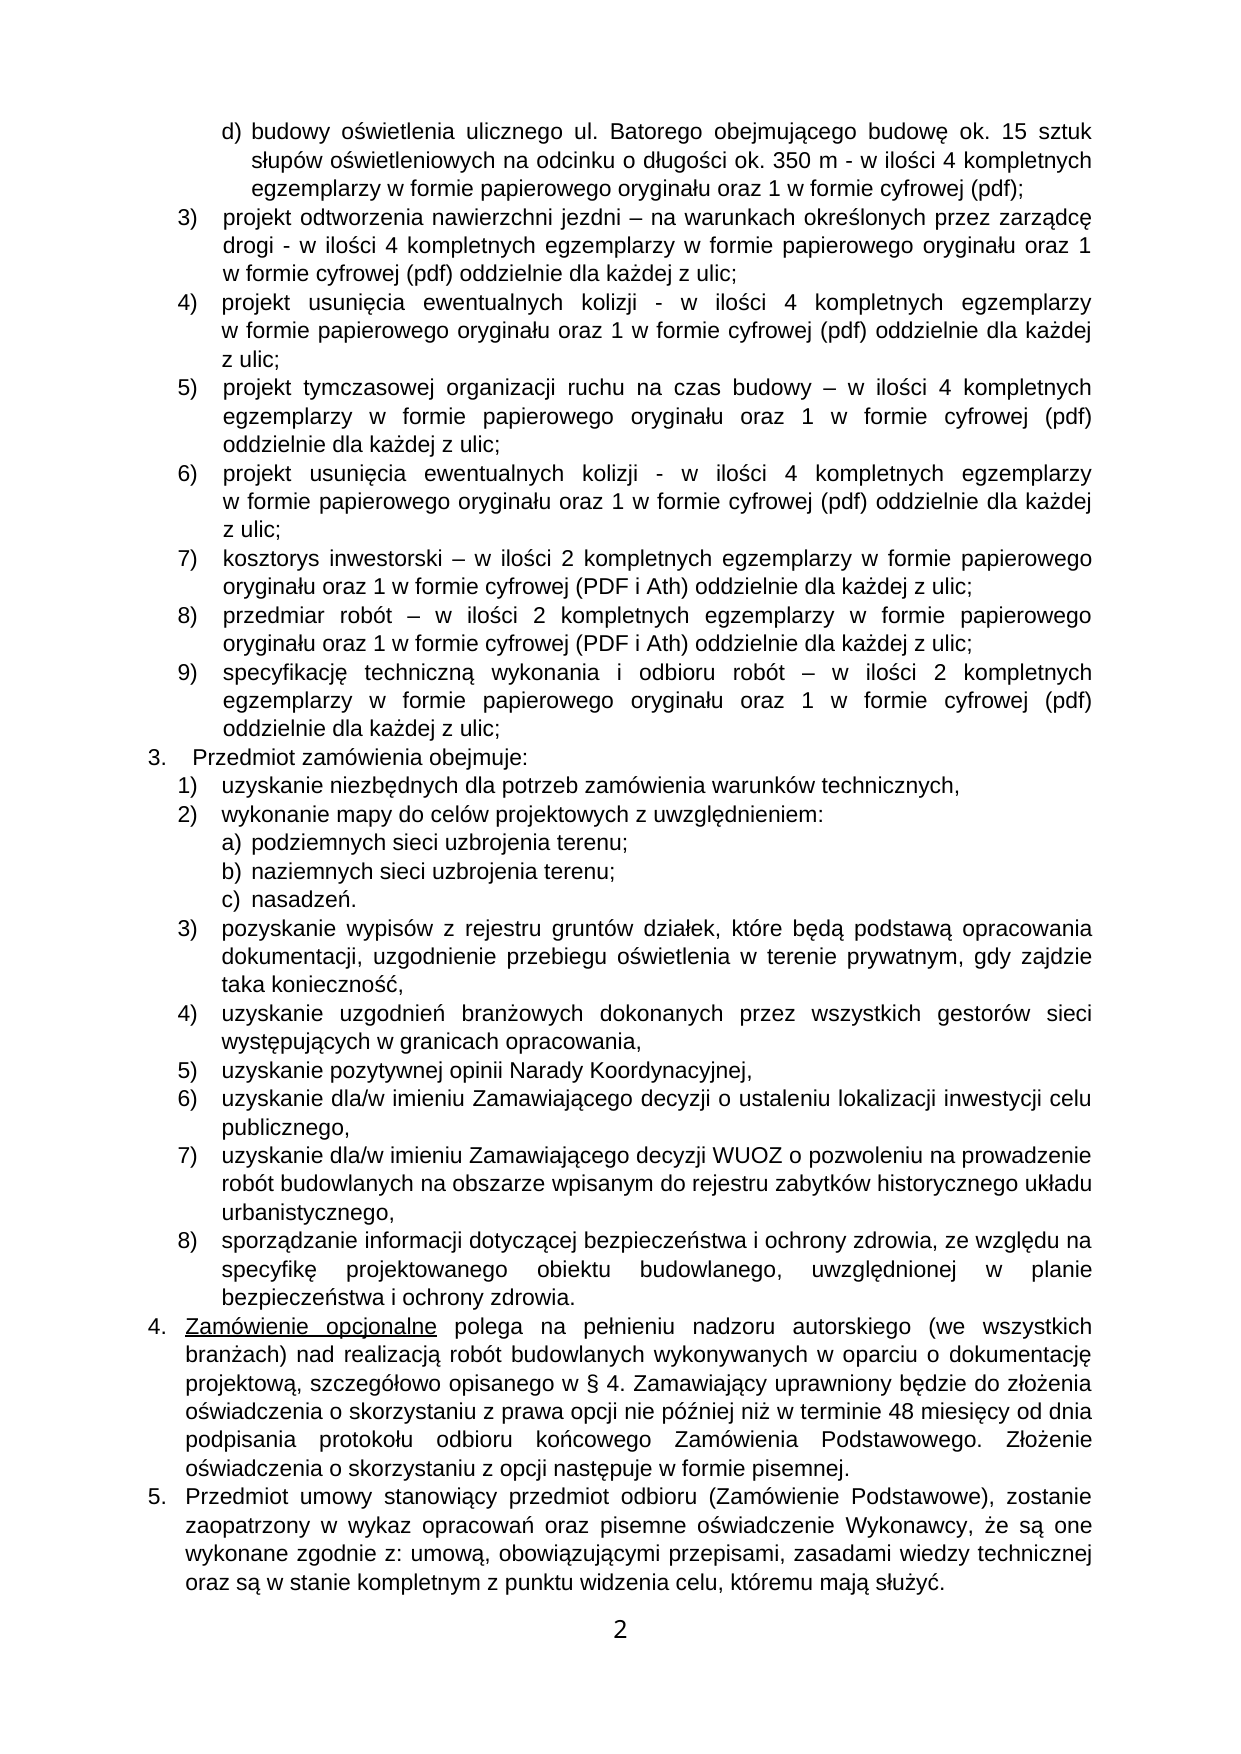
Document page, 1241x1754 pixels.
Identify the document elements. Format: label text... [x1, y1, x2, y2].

list podziemnych sieci uzbrojenia terenu; [221, 829, 1093, 856]
list Przedmiot umowy stanowiący przedmiot odbioru (Zamówienie Podstawowe), zostanie zaopatrzony w wykaz opracowań oraz pisemne oświadczenie Wykonawcy, że są one wykonane zgodnie z: umową, obowiązującymi przepisami, zasadami wiedzy technicznej oraz są w stanie kompletnym z punktu widzenia celu, któremu mają służyć. [148, 1483, 1093, 1595]
list kosztorys inwestorski – w ilości 2 kompletnych egzemplarzy w formie papierowego oryginału oraz 1 w formie cyfrowej (PDF i Ath) oddzielnie dla każdej z ulic; [177, 545, 1093, 599]
list projekt usunięcia ewentualnych kolizji - w ilości 4 kompletnych egzemplarzy w formie papierowego oryginału oraz 1 w formie cyfrowej (pdf) oddzielnie dla każdej z ulic; [177, 459, 1093, 543]
list uzyskanie pozytywnej opinii Narady Koordynacyjnej, [177, 1057, 1093, 1083]
list uzyskanie niezbędnych dla potrzeb zamówienia warunków technicznych, [177, 772, 1093, 799]
list wykonanie mapy do celów projektowych z uwzględnieniem: [177, 801, 1093, 827]
list naziemnych sieci uzbrojenia terenu; [221, 858, 1093, 884]
list uzyskanie dla/w imieniu Zamawiającego decyzji o ustaleniu lokalizacji inwestycji celu publicznego, [177, 1085, 1093, 1140]
list projekt tymczasowej organizacji ruchu na czas budowy – w ilości 4 kompletnych egzemplarzy w formie papierowego oryginału oraz 1 w formie cyfrowej (pdf) oddzielnie dla każdej z ulic; [177, 374, 1093, 457]
list specyfikację techniczną wykonania i odbioru robót – w ilości 2 kompletnych egzemplarzy w formie papierowego oryginału oraz 1 w formie cyfrowej (pdf) oddzielnie dla każdej z ulic; [177, 658, 1093, 742]
list pozyskanie wypisów z rejestru gruntów działek, które będą podstawą opracowania dokumentacji, uzgodnienie przebiegu oświetlenia w terenie prywatnym, gdy zajdzie taka konieczność, [177, 914, 1093, 998]
list przedmiar robót – w ilości 2 kompletnych egzemplarzy w formie papierowego oryginału oraz 1 w formie cyfrowej (PDF i Ath) oddzielnie dla każdej z ulic; [177, 602, 1093, 656]
list sporządzanie informacji dotyczącej bezpieczeństwa i ochrony zdrowia, ze względu na specyfikę projektowanego obiektu budowlanego, uwzględnionej w planie bezpieczeństwa i ochrony zdrowia. [177, 1227, 1093, 1311]
list projekt usunięcia ewentualnych kolizji - w ilości 4 kompletnych egzemplarzy w formie papierowego oryginału oraz 1 w formie cyfrowej (pdf) oddzielnie dla każdej z ulic; [177, 289, 1093, 372]
list budowy oświetlenia ulicznego ul. Batorego obejmującego budowę ok. 15 sztuk słupów oświetleniowych na odcinku o długości ok. 350 m - w ilości 4 kompletnych egzemplarzy w formie papierowego oryginału oraz 1 w formie cyfrowej (pdf); [221, 118, 1093, 201]
list uzyskanie dla/w imieniu Zamawiającego decyzji WUOZ o pozwoleniu na prowadzenie robót budowlanych na obszarze wpisanym do rejestru zabytków historycznego układu urbanistycznego, [177, 1142, 1093, 1225]
list Zamówienie opcjonalne polega na pełnieniu nadzoru autorskiego (we wszystkich branżach) nad realizacją robót budowlanych wykonywanych w oparciu o dokumentację projektową, szczegółowo opisanego w § 4. Zamawiający uprawniony będzie do złożenia oświadczenia o skorzystaniu z prawa opcji nie później niż w terminie 48 miesięcy od dnia podpisania protokołu odbioru końcowego Zamówienia Podstawowego. Złożenie oświadczenia o skorzystaniu z opcji następuje w formie pisemnej. [148, 1313, 1093, 1481]
list projekt odtworzenia nawierzchni jezdni – na warunkach określonych przez zarządcę drogi - w ilości 4 kompletnych egzemplarzy w formie papierowego oryginału oraz 1 w formie cyfrowej (pdf) oddzielnie dla każdej z ulic; [177, 203, 1093, 287]
list Przedmiot zamówienia obejmuje: [148, 744, 1093, 770]
list nasadzeń. [221, 886, 1093, 912]
list uzyskanie uzgodnień branżowych dokonanych przez wszystkich gestorów sieci występujących w granicach opracowania, [177, 1000, 1093, 1054]
